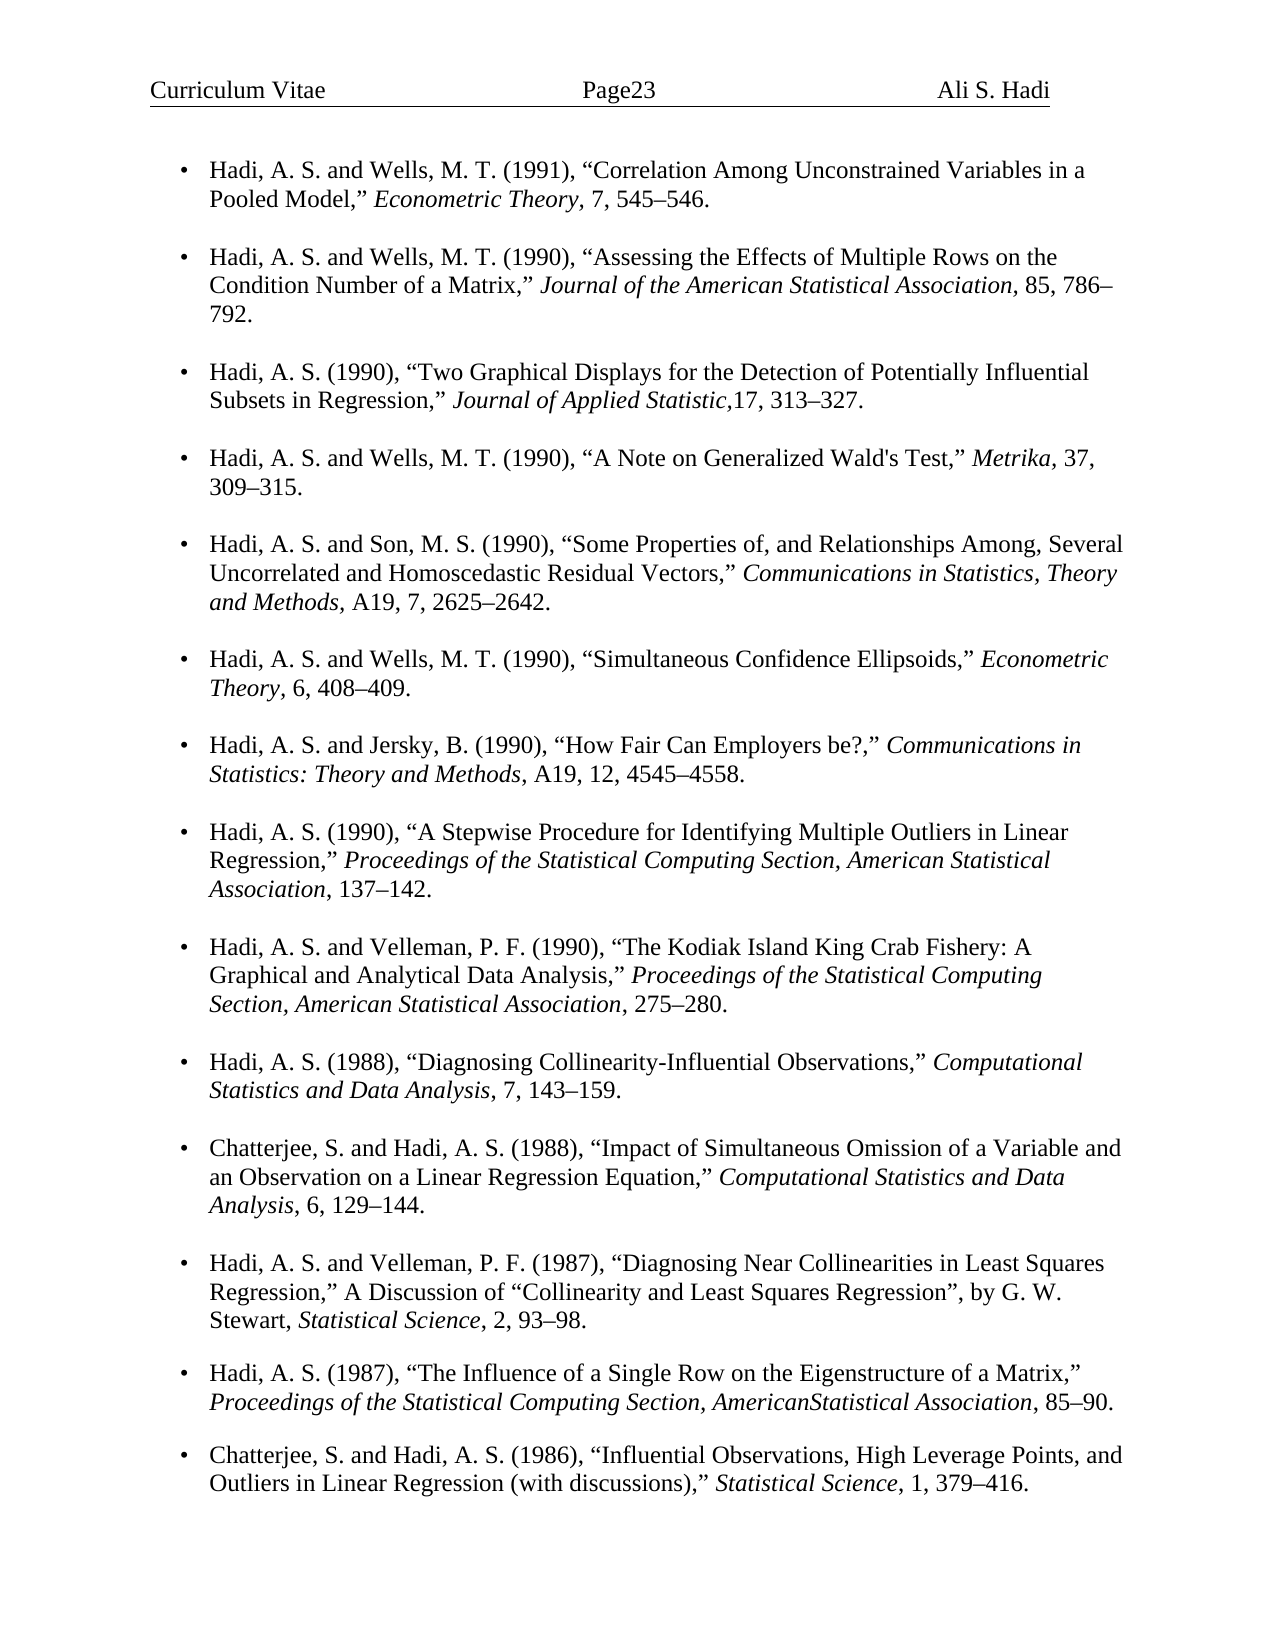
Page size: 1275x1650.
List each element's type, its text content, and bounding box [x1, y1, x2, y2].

text • Hadi, A. S. and Wells, M. T. (1991), “Correlation Among Unconstrained Variables in a Pooled Model,” Econometric Theory, 7, 545–546. [179, 155, 1125, 213]
text • Hadi, A. S. (1990), “Two Graphical Displays for the Detection of Potentially Influential Subsets in Regression,” Journal of Applied Statistic,17, 313–327. [179, 357, 1125, 414]
text • Hadi, A. S. (1988), “Diagnosing Collinearity-Influential Observations,” Computational Statistics and Data Analysis, 7, 143–159. [179, 1047, 1125, 1104]
text • Hadi, A. S. and Wells, M. T. (1990), “A Note on Generalized Wald's Test,” Metrika, 37, 309–315. [179, 443, 1125, 500]
text • Hadi, A. S. and Wells, M. T. (1990), “Assessing the Effects of Multiple Rows on the Condition Number of a Matrix,” Journal of the American Statistical Association, 85, 786– 792. [179, 242, 1125, 328]
text • Hadi, A. S. and Wells, M. T. (1990), “Simultaneous Confidence Ellipsoids,” Econometric Theory, 6, 408–409. [179, 644, 1125, 702]
text • Hadi, A. S. and Velleman, P. F. (1987), “Diagnosing Near Collinearities in Least Squares Regression,” A Discussion of “Collinearity and Least Squares Regression”, by G. W. Stewart, Statistical Science, 2, 93–98. [179, 1248, 1125, 1334]
text • Chatterjee, S. and Hadi, A. S. (1986), “Influential Observations, High Leverage Points, and Outliers in Linear Regression (with discussions),” Statistical Science, 1, 379–416. [179, 1440, 1125, 1497]
text • Chatterjee, S. and Hadi, A. S. (1988), “Impact of Simultaneous Omission of a Variable and an Observation on a Linear Regression Equation,” Computational Statistics and Data Analysis, 6, 129–144. [179, 1133, 1125, 1219]
text • Hadi, A. S. and Jersky, B. (1990), “How Fair Can Employers be?,” Communications in Statistics: Theory and Methods, A19, 12, 4545–4558. [179, 730, 1125, 788]
text • Hadi, A. S. and Son, M. S. (1990), “Some Properties of, and Relationships Among, Several Uncorrelated and Homoscedastic Residual Vectors,” Communications in Statistics, Theory and Methods, A19, 7, 2625–2642. [179, 529, 1125, 615]
text • Hadi, A. S. and Velleman, P. F. (1990), “The Kodiak Island King Crab Fishery: A Graphical and Analytical Data Analysis,” Proceedings of the Statistical Computing Section, American Statistical Association, 275–280. [179, 932, 1125, 1018]
text • Hadi, A. S. (1987), “The Influence of a Single Row on the Eigenstructure of a Matrix,” Proceedings of the Statistical Computing Section, AmericanStatistical Association, 85–90. [179, 1358, 1125, 1416]
text • Hadi, A. S. (1990), “A Stepwise Procedure for Identifying Multiple Outliers in Linear Regression,” Proceedings of the Statistical Computing Section, American Statistical Association, 137–142. [179, 817, 1125, 903]
